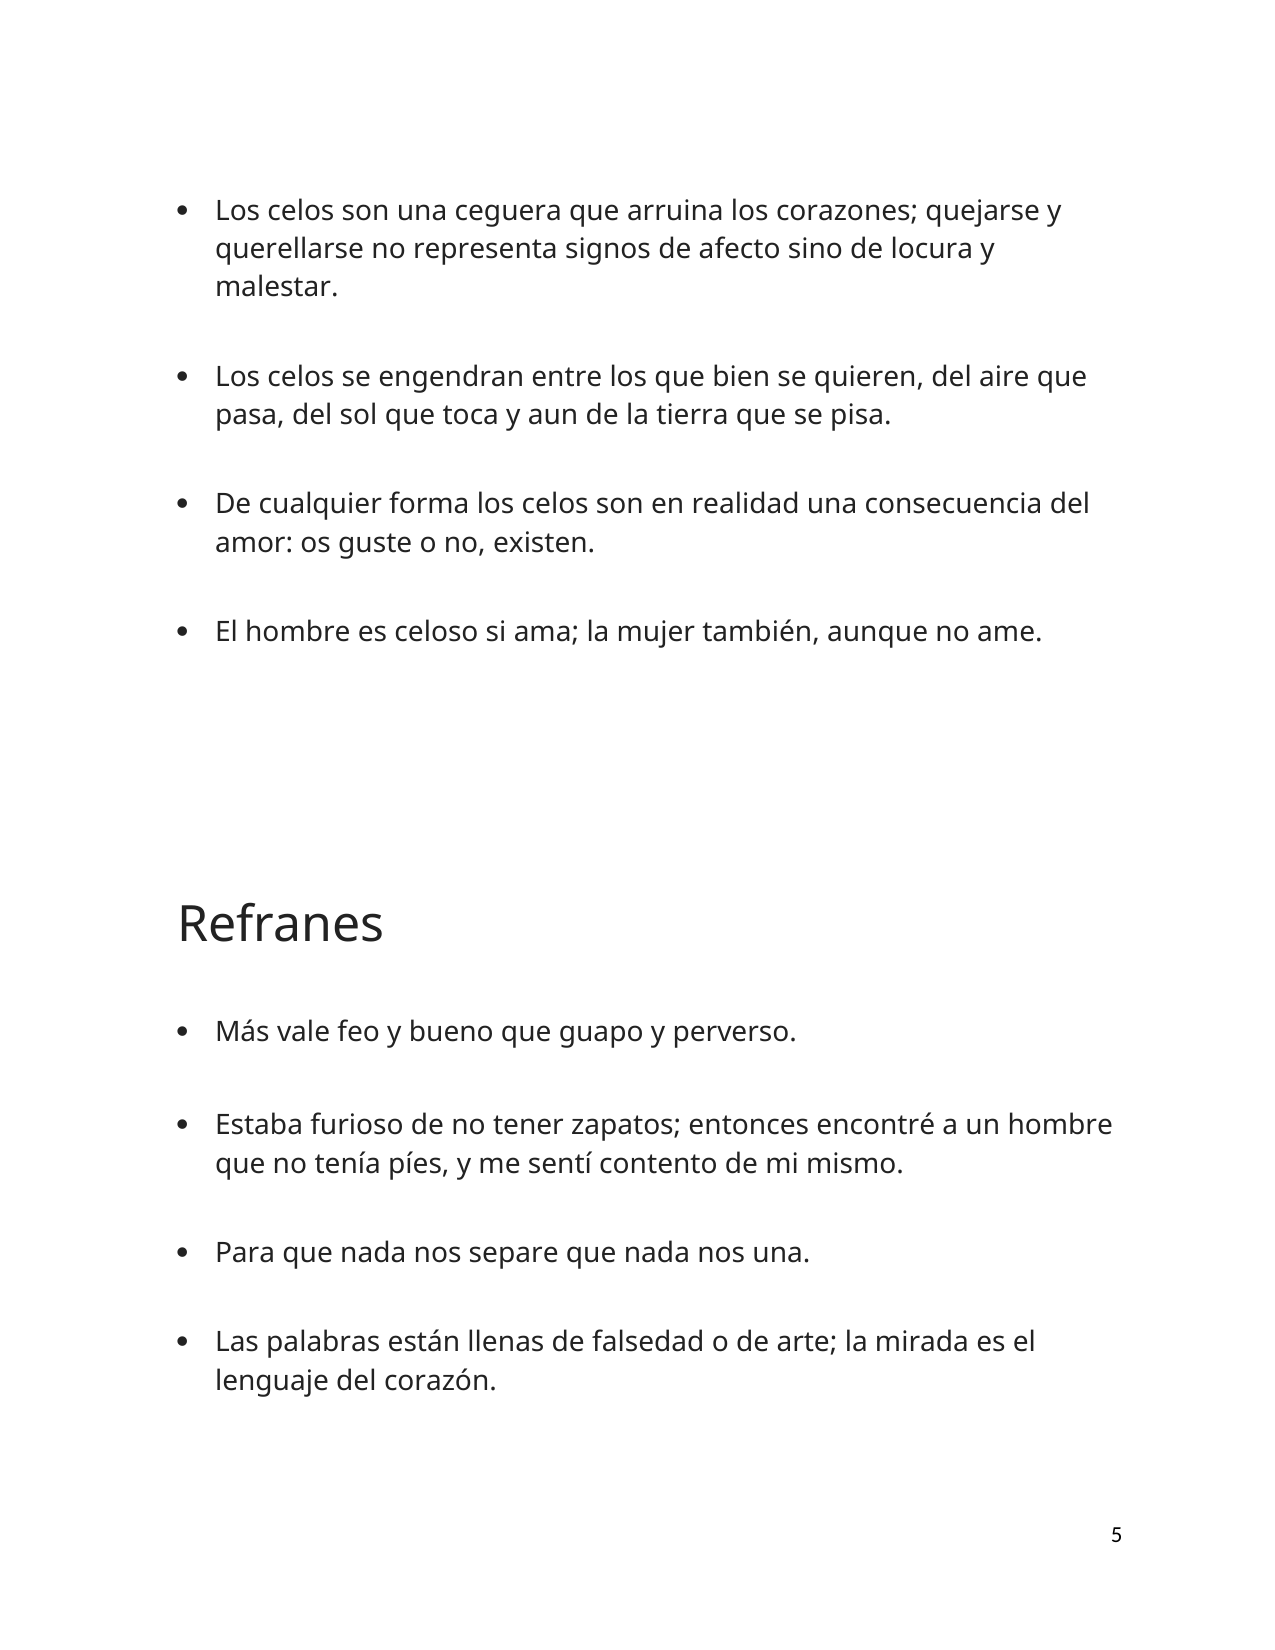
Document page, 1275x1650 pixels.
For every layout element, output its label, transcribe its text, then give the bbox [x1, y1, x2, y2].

list El hombre es celoso si ama; la mujer también, aunque no ame. [177, 611, 1122, 649]
list Las palabras están llenas de falsedad o de arte; la mirada es el lenguaje del corazón. [177, 1321, 1122, 1398]
list Más vale feo y bueno que guapo y perverso. [177, 1011, 1122, 1049]
list De cualquier forma los celos son en realidad una consecuencia del amor: os guste o no, existen. [177, 484, 1122, 560]
list Para que nada nos separe que nada nos una. [177, 1232, 1122, 1271]
text Refranes [177, 888, 1122, 956]
list Estaba furioso de no tener zapatos; entonces encontré a un hombre que no tenía píes, y me sentí contento de mi mismo. [177, 1104, 1122, 1181]
list Los celos se engendran entre los que bien se quieren, del aire que pasa, del sol que toca y aun de la tierra que se pisa. [177, 356, 1122, 433]
list Los celos son una ceguera que arruina los corazones; quejarse y querellarse no representa signos de afecto sino de locura y malestar. [177, 190, 1122, 305]
